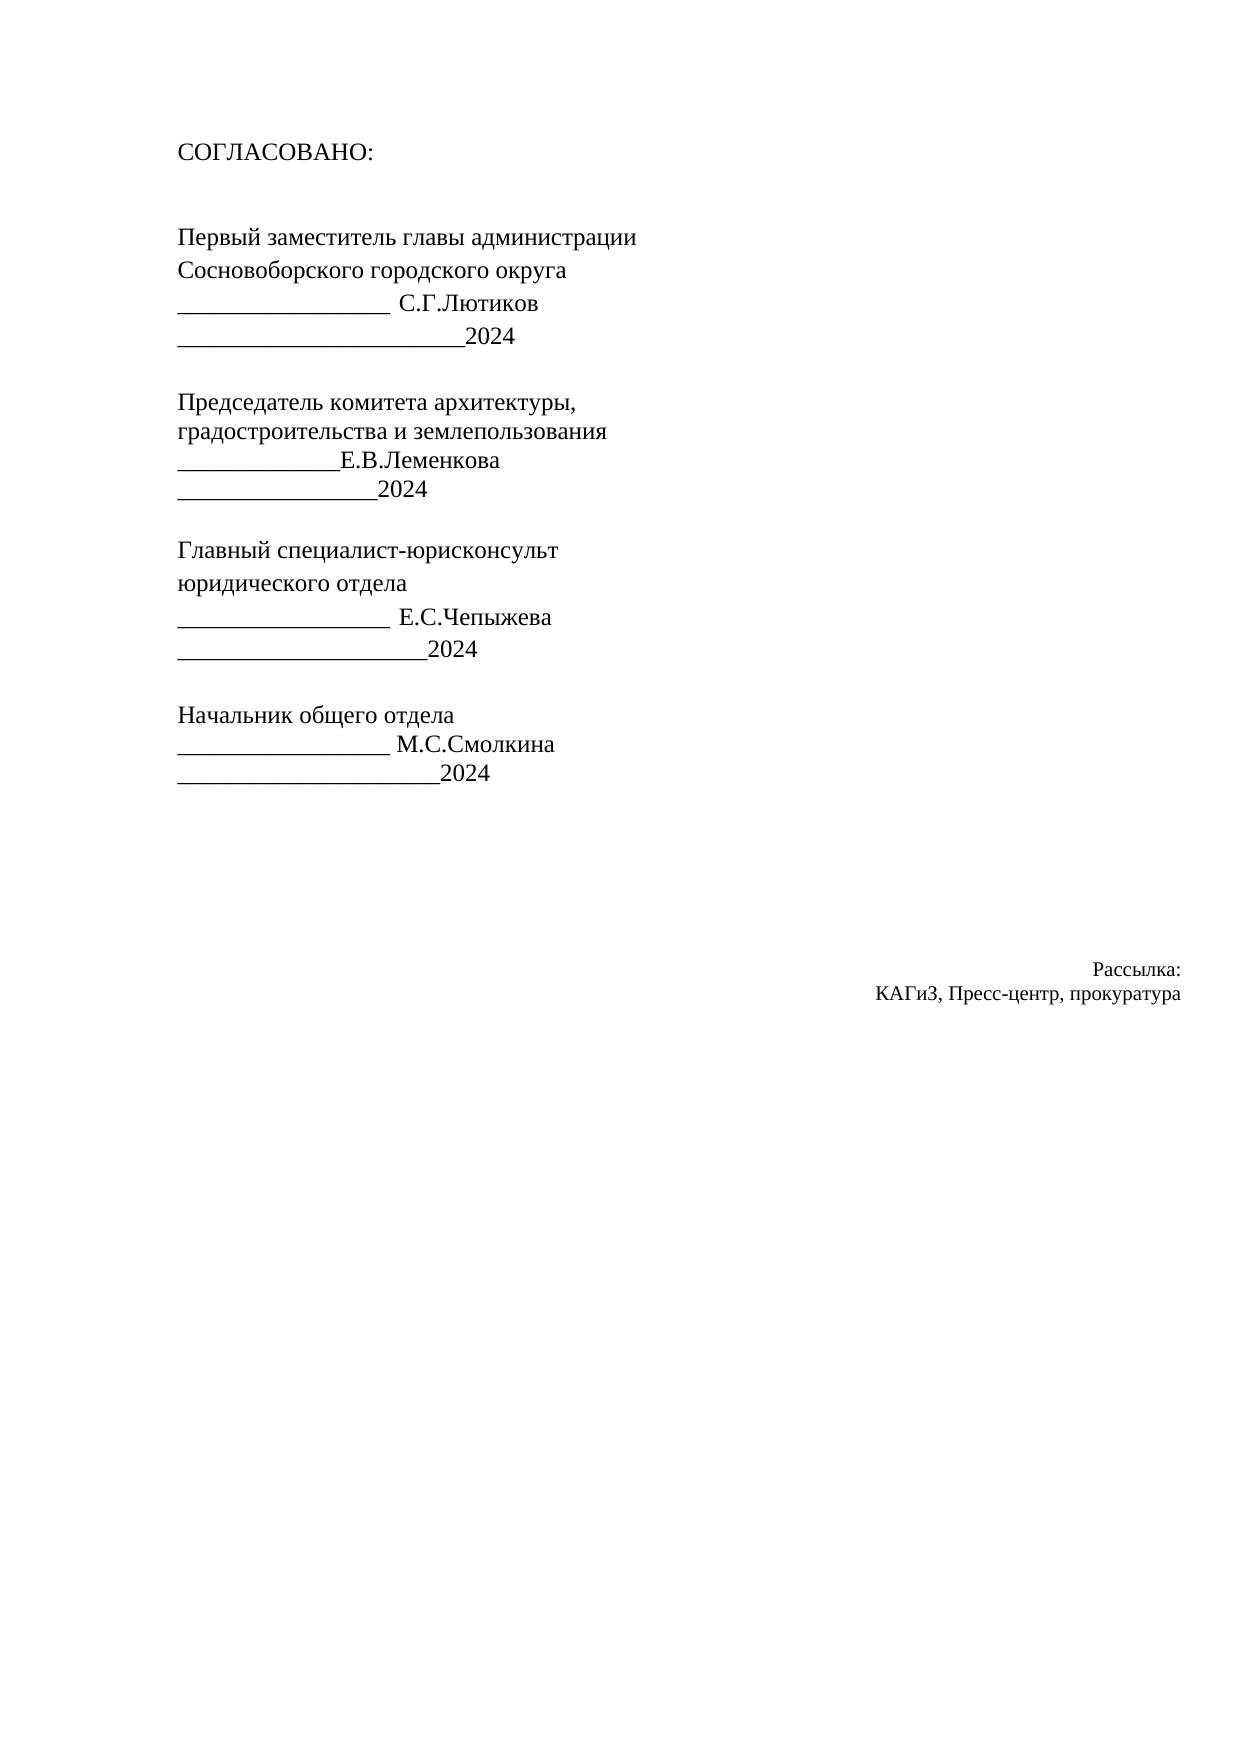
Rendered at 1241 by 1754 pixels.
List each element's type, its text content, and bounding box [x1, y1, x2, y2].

table_header Первый заместитель главы администрации Сосновоборского городского округа _________________ С.Г.Лютиков _______________________2024 [166, 195, 721, 387]
table_cell Главный специалист-юрисконсульт юридического отдела _________________ Е.С.Чепыжева ____________________2024 [166, 536, 721, 701]
text Рассылка: [177, 957, 1181, 981]
text СОГЛАСОВАНО: [177, 137, 1181, 166]
table_cell Начальник общего отдела _________________ М.С.Смолкина _____________________2024 [166, 701, 721, 818]
table_cell Председатель комитета архитектуры, градостроительства и землепользования _____________Е.В.Леменкова ________________2024 [166, 388, 721, 536]
text КАГиЗ, Пресс-центр, прокуратура [767, 981, 1181, 1005]
